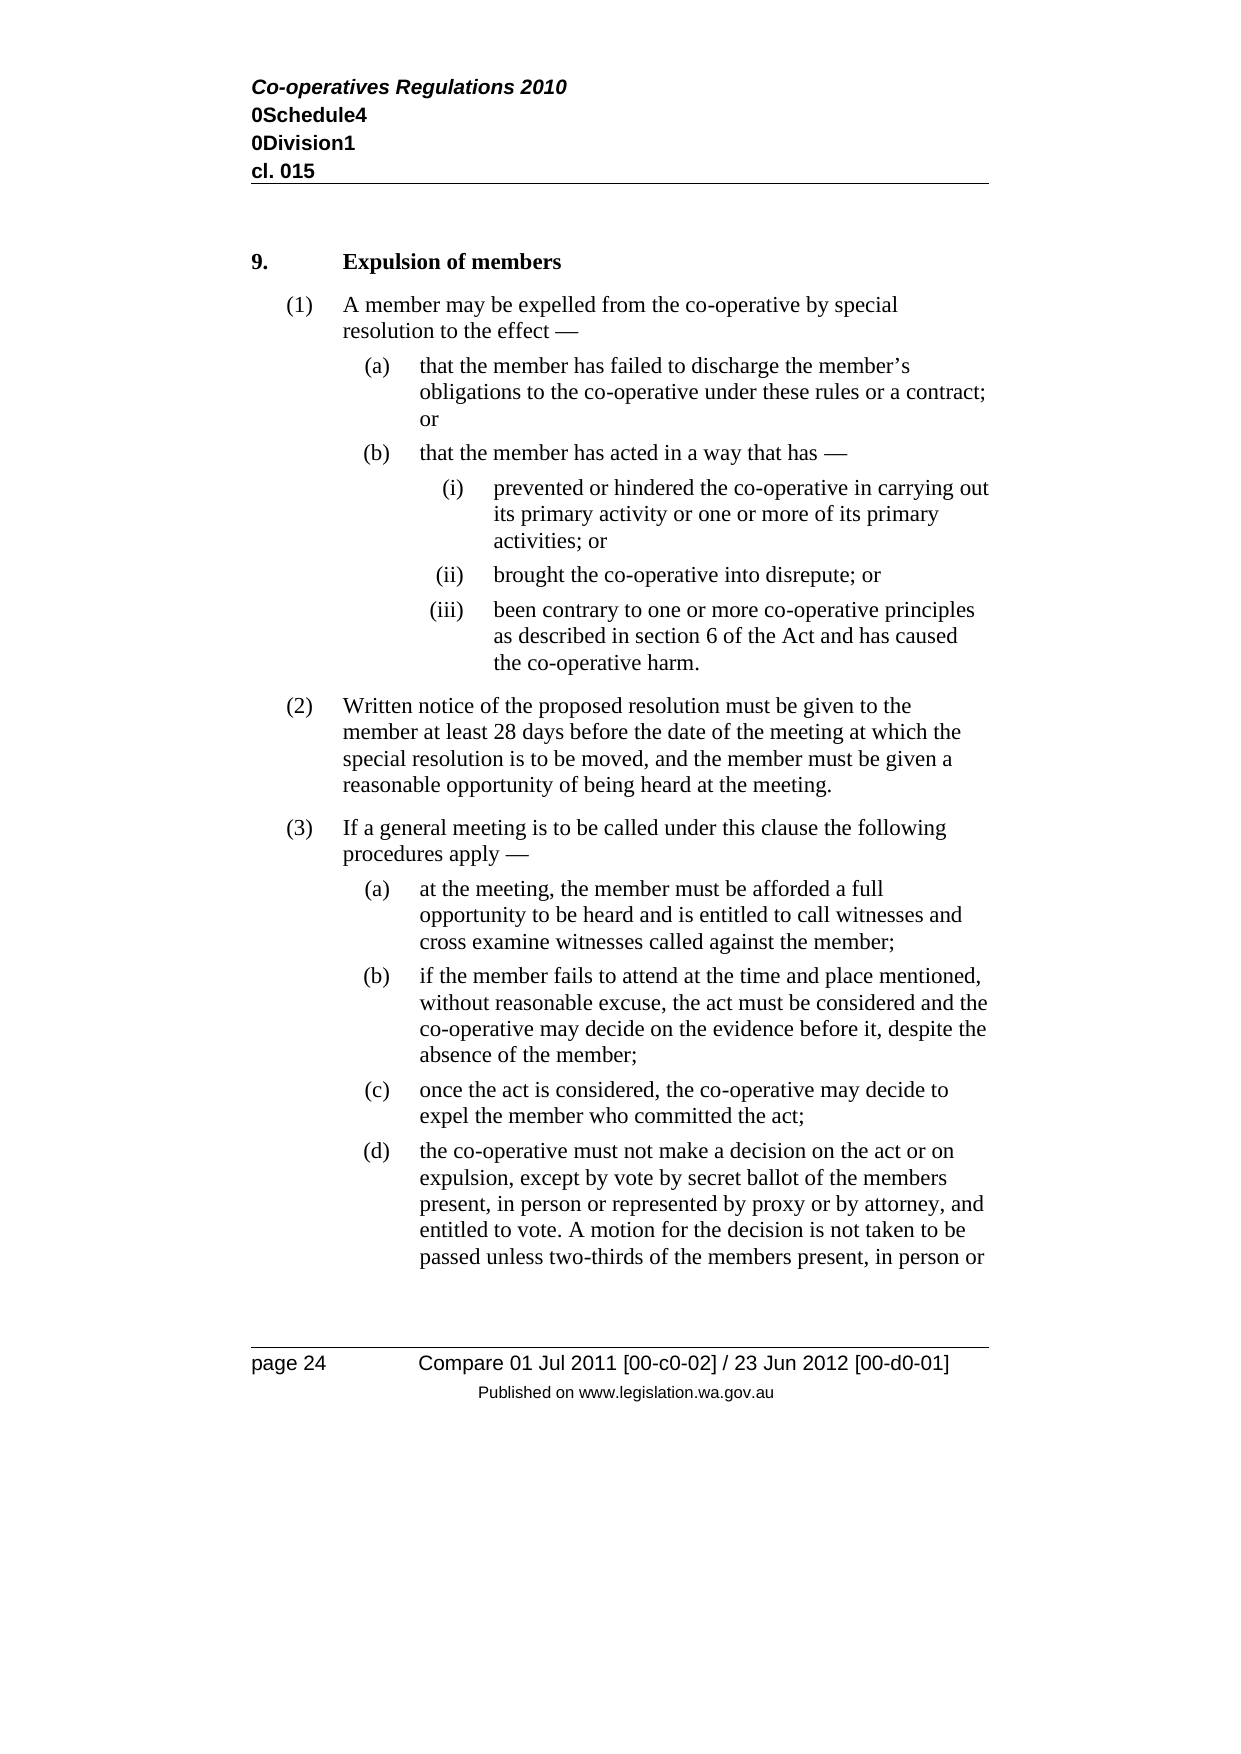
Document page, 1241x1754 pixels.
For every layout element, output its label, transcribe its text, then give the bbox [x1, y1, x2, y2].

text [251, 1137, 989, 1269]
text (3) If a general meeting is to be called under this clause the following procedures apply — [251, 814, 989, 867]
text (a) at the meeting, the member must be afforded a full opportunity to be heard and is entitled to call witnesses and cross examine witnesses called against the member; [251, 875, 989, 954]
text (iii) been contrary to one or more co-operative principles as described in section 6 of the Act and has caused the co-operative harm. [251, 596, 989, 675]
text (c) once the act is considered, the co-operative may decide to expel the member who committed the act; [251, 1076, 989, 1129]
text (2) Written notice of the proposed resolution must be given to the member at least 28 days before the date of the meeting at which the special resolution is to be moved, and the member must be given a reasonable opportunity of being heard at the meeting. [251, 692, 989, 797]
text (i) prevented or hindered the co-operative in carrying out its primary activity or one or more of its primary activities; or [251, 474, 989, 553]
text (a) that the member has failed to discharge the member’s obligations to the co-operative under these rules or a contract; or [251, 352, 989, 431]
text (b) if the member fails to attend at the time and place mentioned, without reasonable excuse, the act must be considered and the co-operative may decide on the evidence before it, despite the absence of the member; [251, 962, 989, 1068]
text (b) that the member has acted in a way that has — [251, 439, 989, 466]
subtitle 9. Expulsion of members [251, 248, 989, 274]
text (1) A member may be expelled from the co-operative by special resolution to the effect — [251, 291, 989, 344]
text (ii) brought the co-operative into disrepute; or [251, 562, 989, 588]
